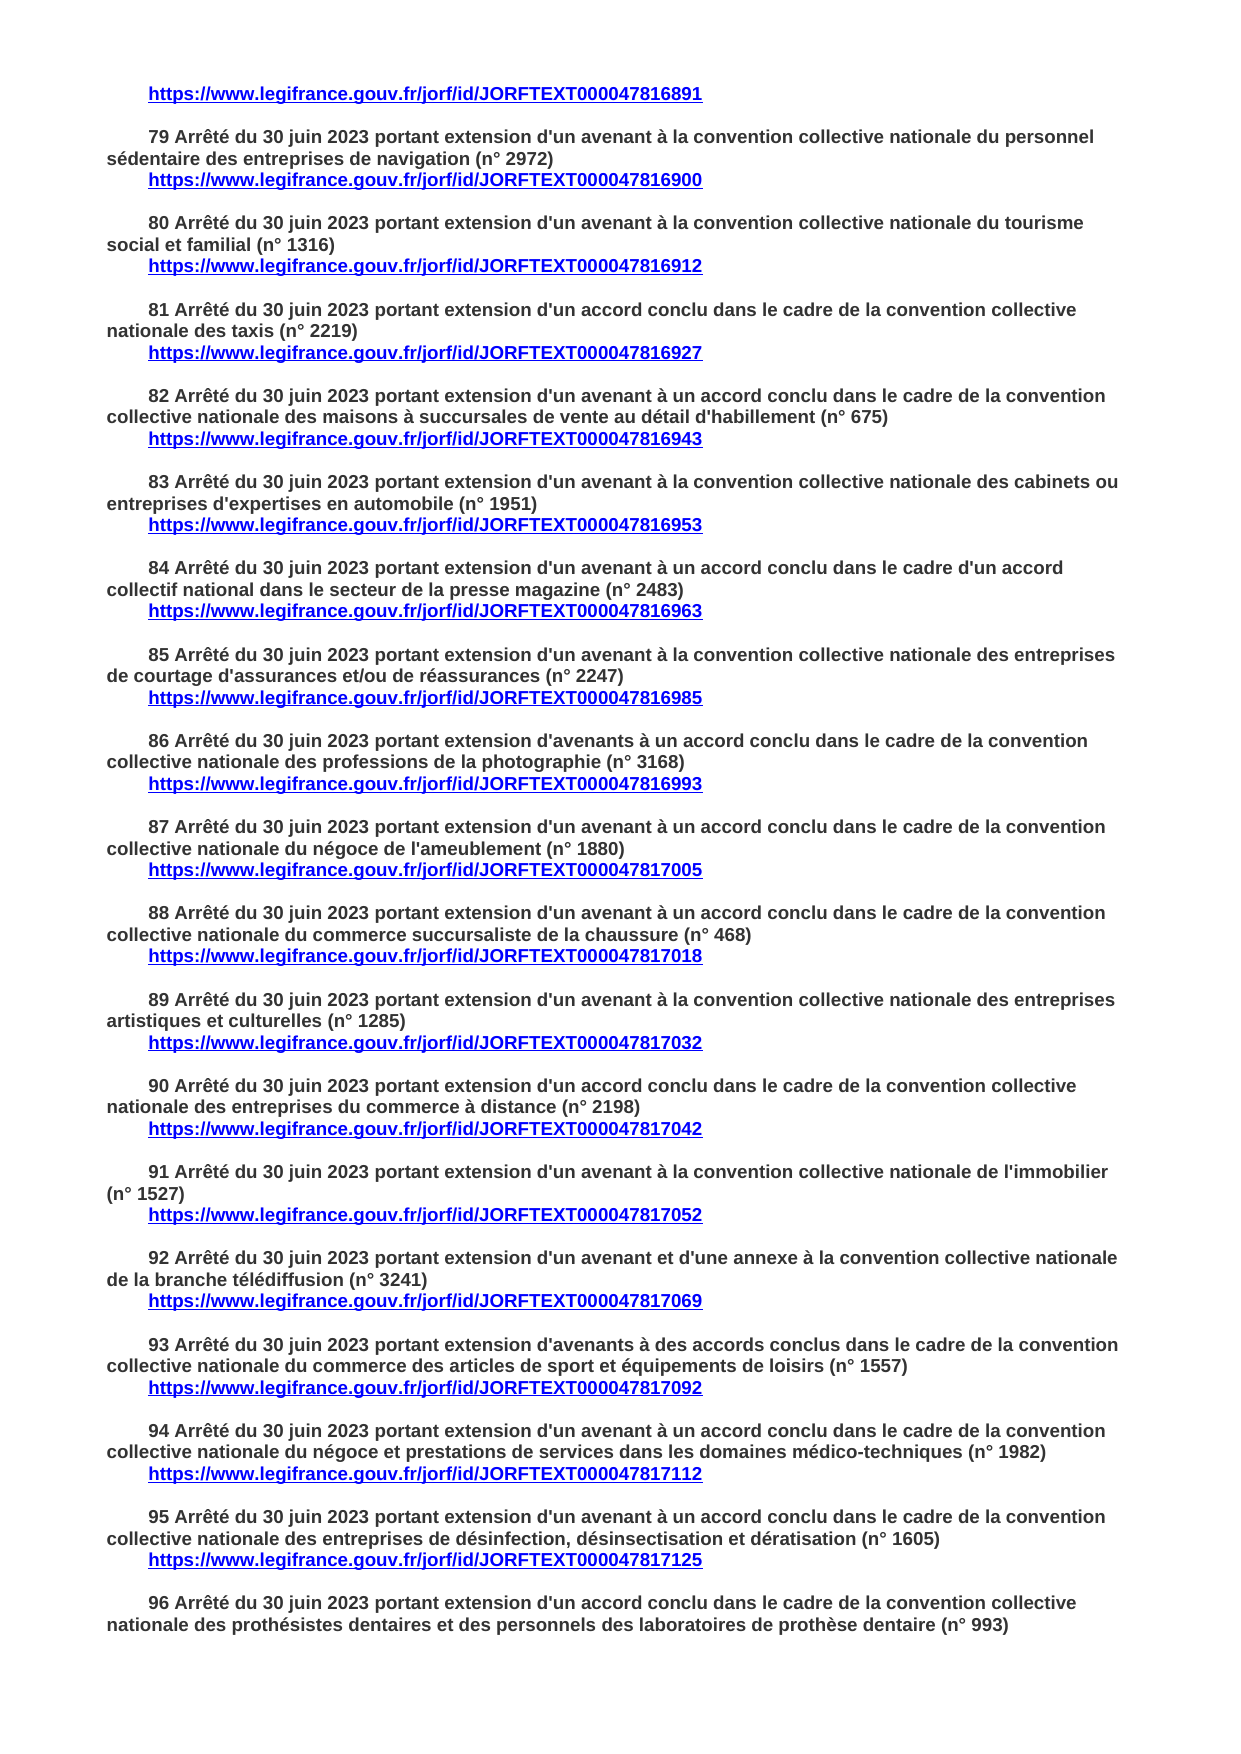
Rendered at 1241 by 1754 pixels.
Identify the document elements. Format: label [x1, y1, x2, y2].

text [106, 83, 1128, 1635]
